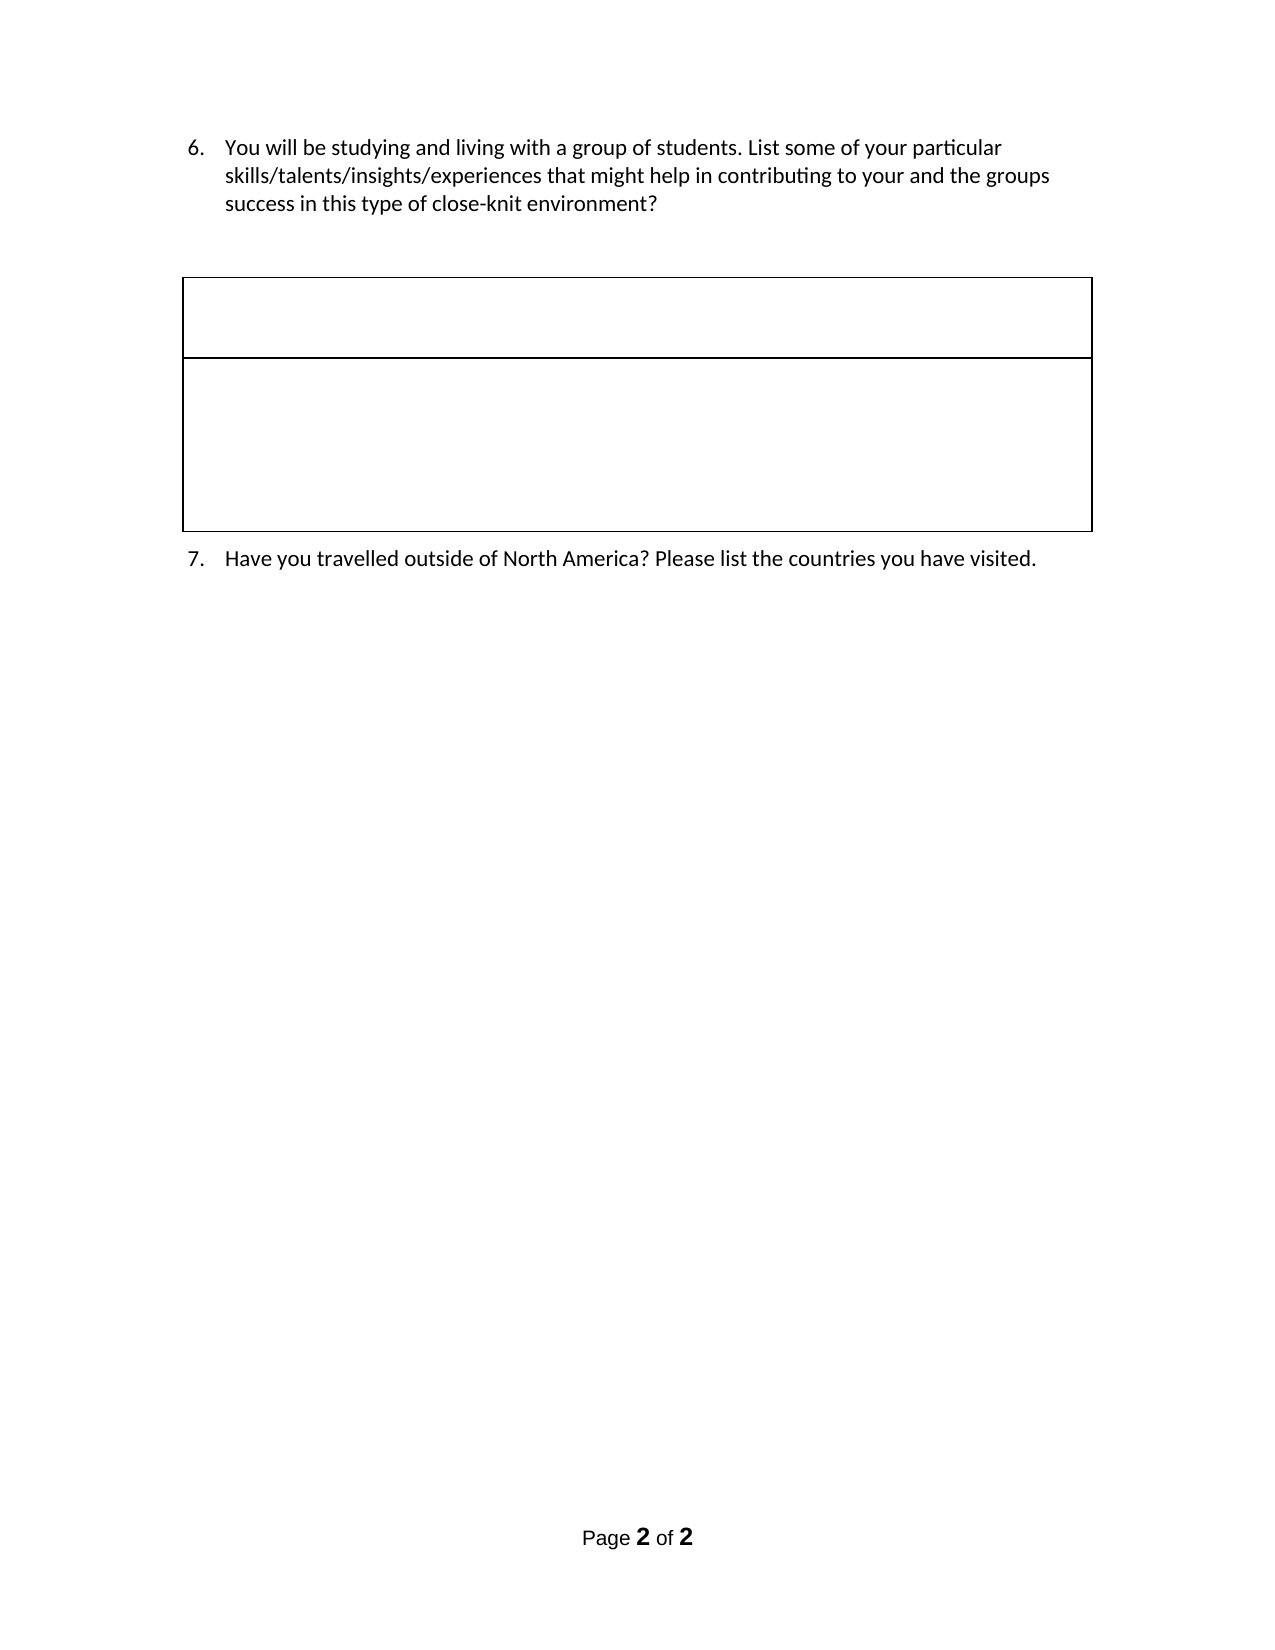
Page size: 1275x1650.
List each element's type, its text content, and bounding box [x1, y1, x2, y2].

list Have you travelled outside of North America? Please list the countries you have visited. [187, 301, 1125, 572]
list You will be studying and living with a group of students. List some of your particular skills/talents/insights/experiences that might help in contributing to your and the groups success in this type of close-knit environment? [187, 133, 1125, 217]
